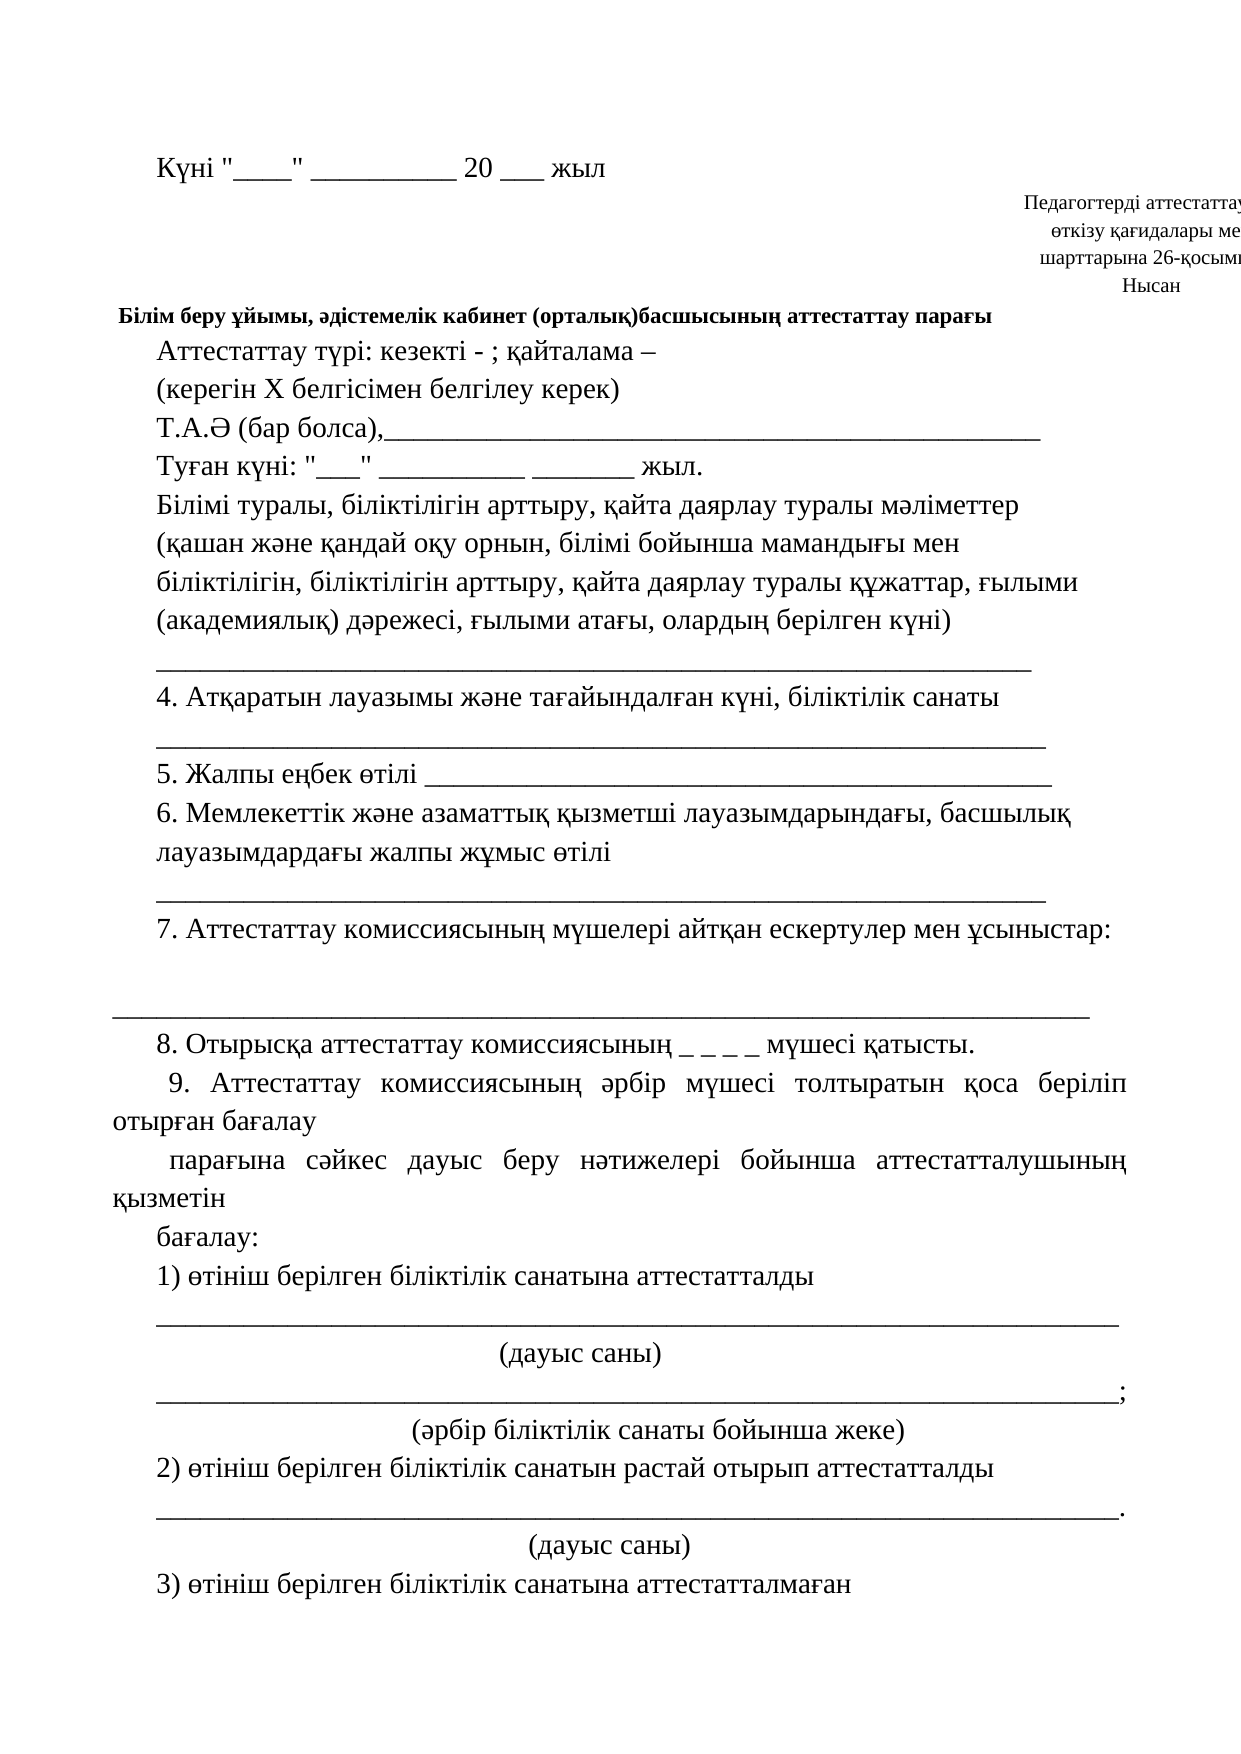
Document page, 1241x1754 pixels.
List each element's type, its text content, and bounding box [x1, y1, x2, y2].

text __________________________________________________________________; [112, 1373, 1128, 1407]
text Білімі туралы, біліктілігін арттыру, қайта даярлау туралы мәліметтер [112, 487, 1128, 520]
text Аттестаттау түрі: кезекті - ; қайталама – [112, 333, 1128, 366]
text (дауыс саны) [112, 1527, 1128, 1561]
text ____________________________________________________________ [112, 641, 1128, 674]
text бағалау: [112, 1219, 1128, 1253]
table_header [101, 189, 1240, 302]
text Күні "____" __________ 20 ___ жыл [112, 150, 1128, 183]
text (әрбір біліктілік санаты бойынша жеке) [112, 1412, 1128, 1445]
text __________________________________________________________________. [112, 1489, 1128, 1522]
text _____________________________________________________________ [112, 718, 1128, 752]
text Туған күні: "___" __________ _______ жыл. [112, 448, 1128, 482]
text 7. Аттестаттау комиссиясының мүшелері айтқан ескертулер мен ұсыныстар: [112, 911, 1128, 944]
text (академиялық) дәрежесі, ғылыми атағы, олардың берілген күні) [112, 602, 1128, 636]
text 8. Отырысқа аттестаттау комиссиясының _ _ _ _ мүшесі қатысты. [112, 1026, 1128, 1060]
text 6. Мемлекеттік және азаматтық қызметші лауазымдарындағы, басшылық [112, 795, 1128, 829]
text __________________________________________________________________ [112, 1296, 1128, 1330]
text 2) өтініш берілген біліктілік санатын растай отырып аттестатталды [112, 1450, 1128, 1484]
text 3) өтініш берілген біліктілік санатына аттестатталмаған [112, 1566, 1128, 1599]
text (қашан және қандай оқу орнын, білімі бойынша мамандығы мен [112, 525, 1128, 559]
text (дауыс саны) [112, 1335, 1128, 1368]
text Білім беру ұйымы, әдістемелік кабинет (орталық)басшысының аттестаттау парағы [112, 302, 1128, 329]
text (керегін X белгісімен белгілеу керек) [112, 371, 1128, 405]
text 1) өтініш берілген біліктілік санатына аттестатталды [112, 1258, 1128, 1291]
text біліктілігін, біліктілігін арттыру, қайта даярлау туралы құжаттар, ғылыми [112, 564, 1128, 597]
text ___________________________________________________________________ [112, 949, 1128, 1021]
text Т.А.Ә (бар болса),_____________________________________________ [112, 410, 1128, 443]
text _____________________________________________________________ [112, 872, 1128, 906]
text 5. Жалпы еңбек өтілі ___________________________________________ [112, 757, 1128, 790]
text 4. Атқаратын лауазымы және тағайындалған күні, біліктілік санаты [112, 679, 1128, 713]
text парағына сәйкес дауыс беру нәтижелері бойынша аттестатталушының қызметін [112, 1142, 1128, 1214]
text 9. Аттестаттау комиссиясының әрбір мүшесі толтыратын қоса беріліп отырған бағалау [112, 1065, 1128, 1137]
text лауазымдардағы жалпы жұмыс өтілі [112, 834, 1128, 867]
